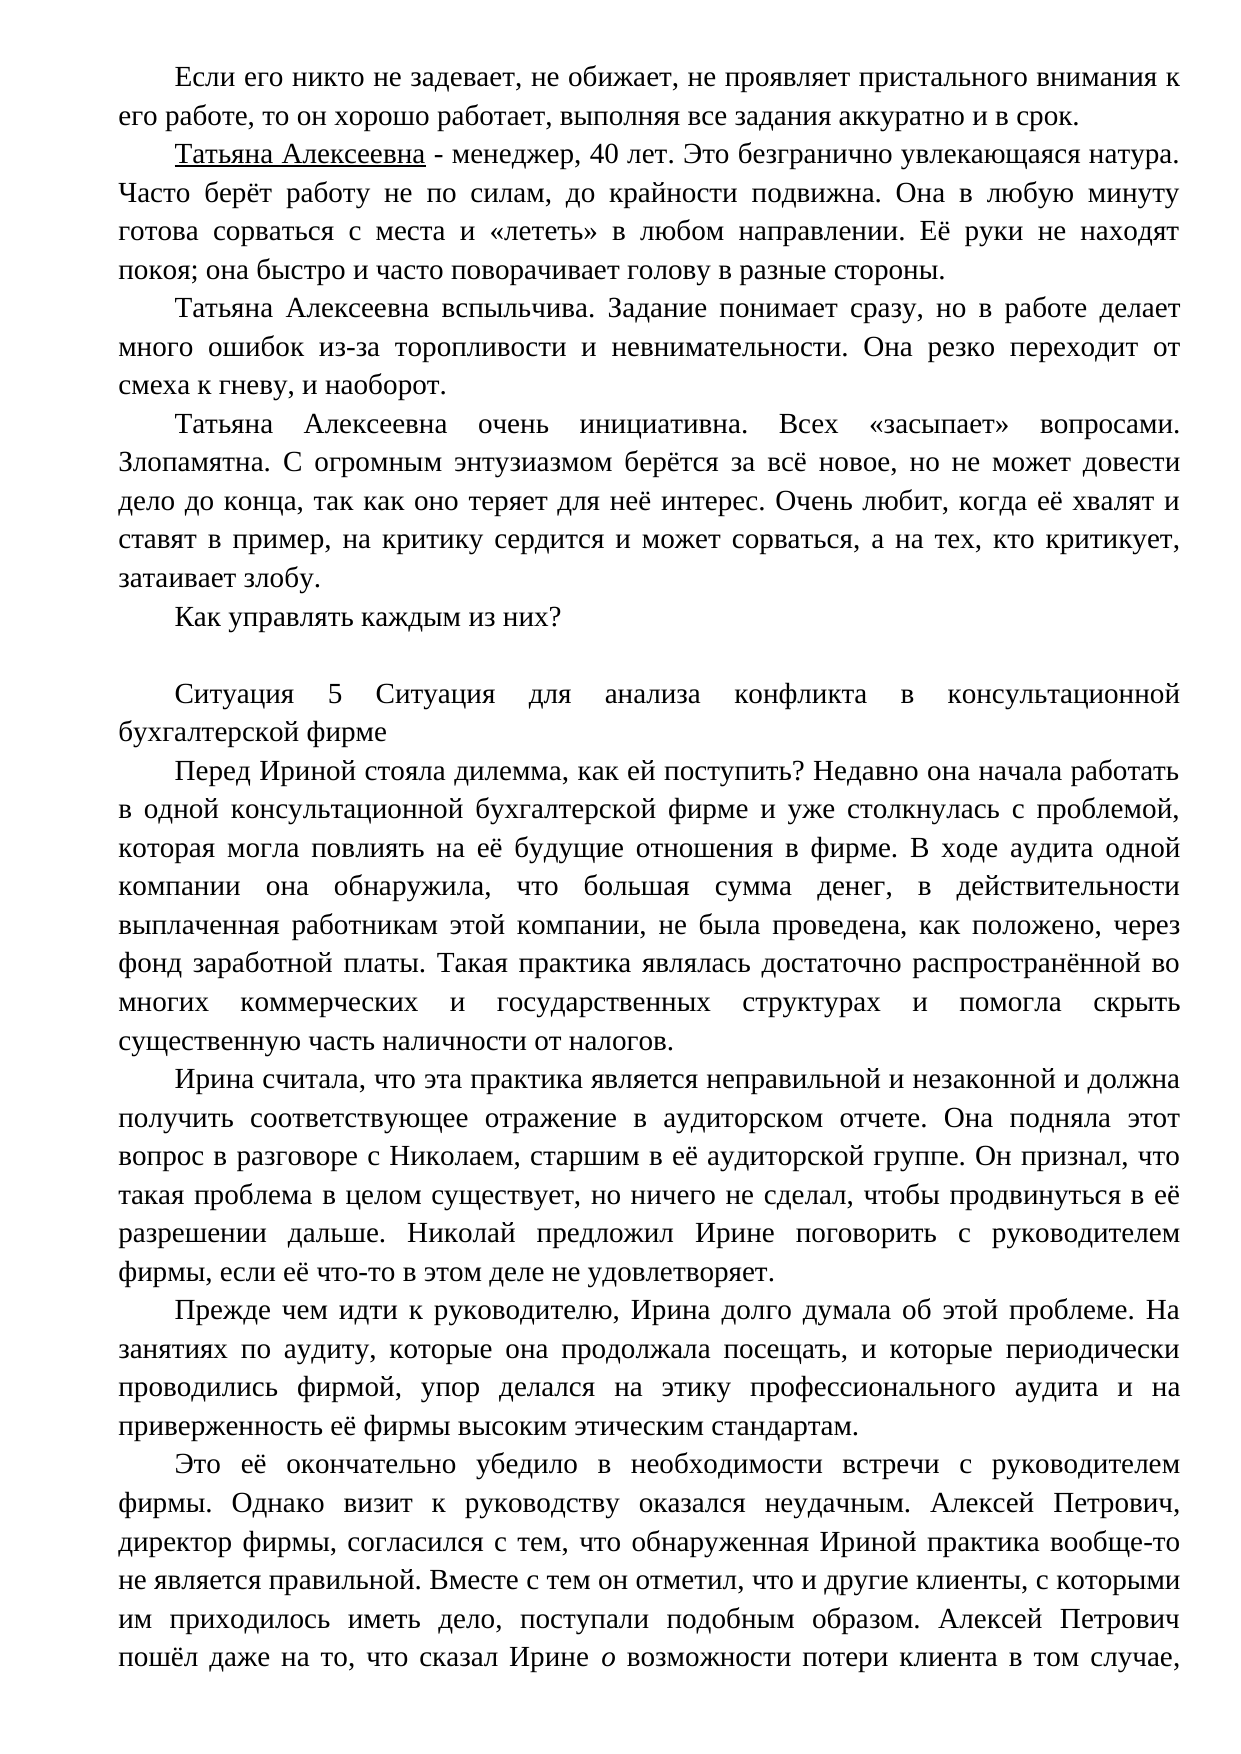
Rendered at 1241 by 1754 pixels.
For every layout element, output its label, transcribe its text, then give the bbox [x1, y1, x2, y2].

text Как управлять каждым из них? [118, 599, 1181, 632]
text Если его никто не задевает, не обижает, не проявляет пристального внимания к его работе, то он хорошо работает, выполняя все задания аккуратно и в срок. [118, 59, 1181, 131]
text Татьяна Алексеевна очень инициативна. Всех «засыпает» вопросами. Злопамятна. С огромным энтузиазмом берётся за всё новое, но не может довести дело до конца, так как оно теряет для неё интерес. Очень любит, когда её хвалят и ставят в пример, на критику сердится и может сорваться, а на тех, кто критикует, затаивает злобу. [118, 406, 1181, 594]
text Татьяна Алексеевна - менеджер, 40 лет. Это безгранично увлекающаяся натура. Часто берёт работу не по силам, до крайности подвижна. Она в любую минуту готова сорваться с места и «лететь» в любом направлении. Её руки не находят покоя; она быстро и часто поворачивает голову в разные стороны. [118, 136, 1181, 285]
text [118, 1447, 1181, 1673]
text Ирина считала, что эта практика является неправильной и незаконной и должна получить соответствующее отражение в аудиторском отчете. Она подняла этот вопрос в разговоре с Николаем, старшим в её аудиторской группе. Он признал, что такая проблема в целом существует, но ничего не сделал, чтобы продвинуться в её разрешении дальше. Николай предложил Ирине поговорить с руководителем фирмы, если её что-то в этом деле не удовлетворяет. [118, 1061, 1181, 1287]
text Ситуация 5 Ситуация для анализа конфликта в консультационной бухгалтерской фирме [118, 676, 1181, 748]
text Перед Ириной стояла дилемма, как ей поступить? Недавно она начала работать в одной консультационной бухгалтерской фирме и уже столкнулась с проблемой, которая могла повлиять на её будущие отношения в фирме. В ходе аудита одной компании она обнаружила, что большая сумма денег, в действительности выплаченная работникам этой компании, не была проведена, как положено, через фонд заработной платы. Такая практика являлась достаточно распространённой во многих коммерческих и государственных структурах и помогла скрыть существенную часть наличности от налогов. [118, 753, 1181, 1056]
text Прежде чем идти к руководителю, Ирина долго думала об этой проблеме. На занятиях по аудиту, которые она продолжала посещать, и которые периодически проводились фирмой, упор делался на этику профессионального аудита и на приверженность её фирмы высоким этическим стандартам. [118, 1292, 1181, 1442]
text Татьяна Алексеевна вспыльчива. Задание понимает сразу, но в работе делает много ошибок из-за торопливости и невнимательности. Она резко переходит от смеха к гневу, и наоборот. [118, 290, 1181, 401]
